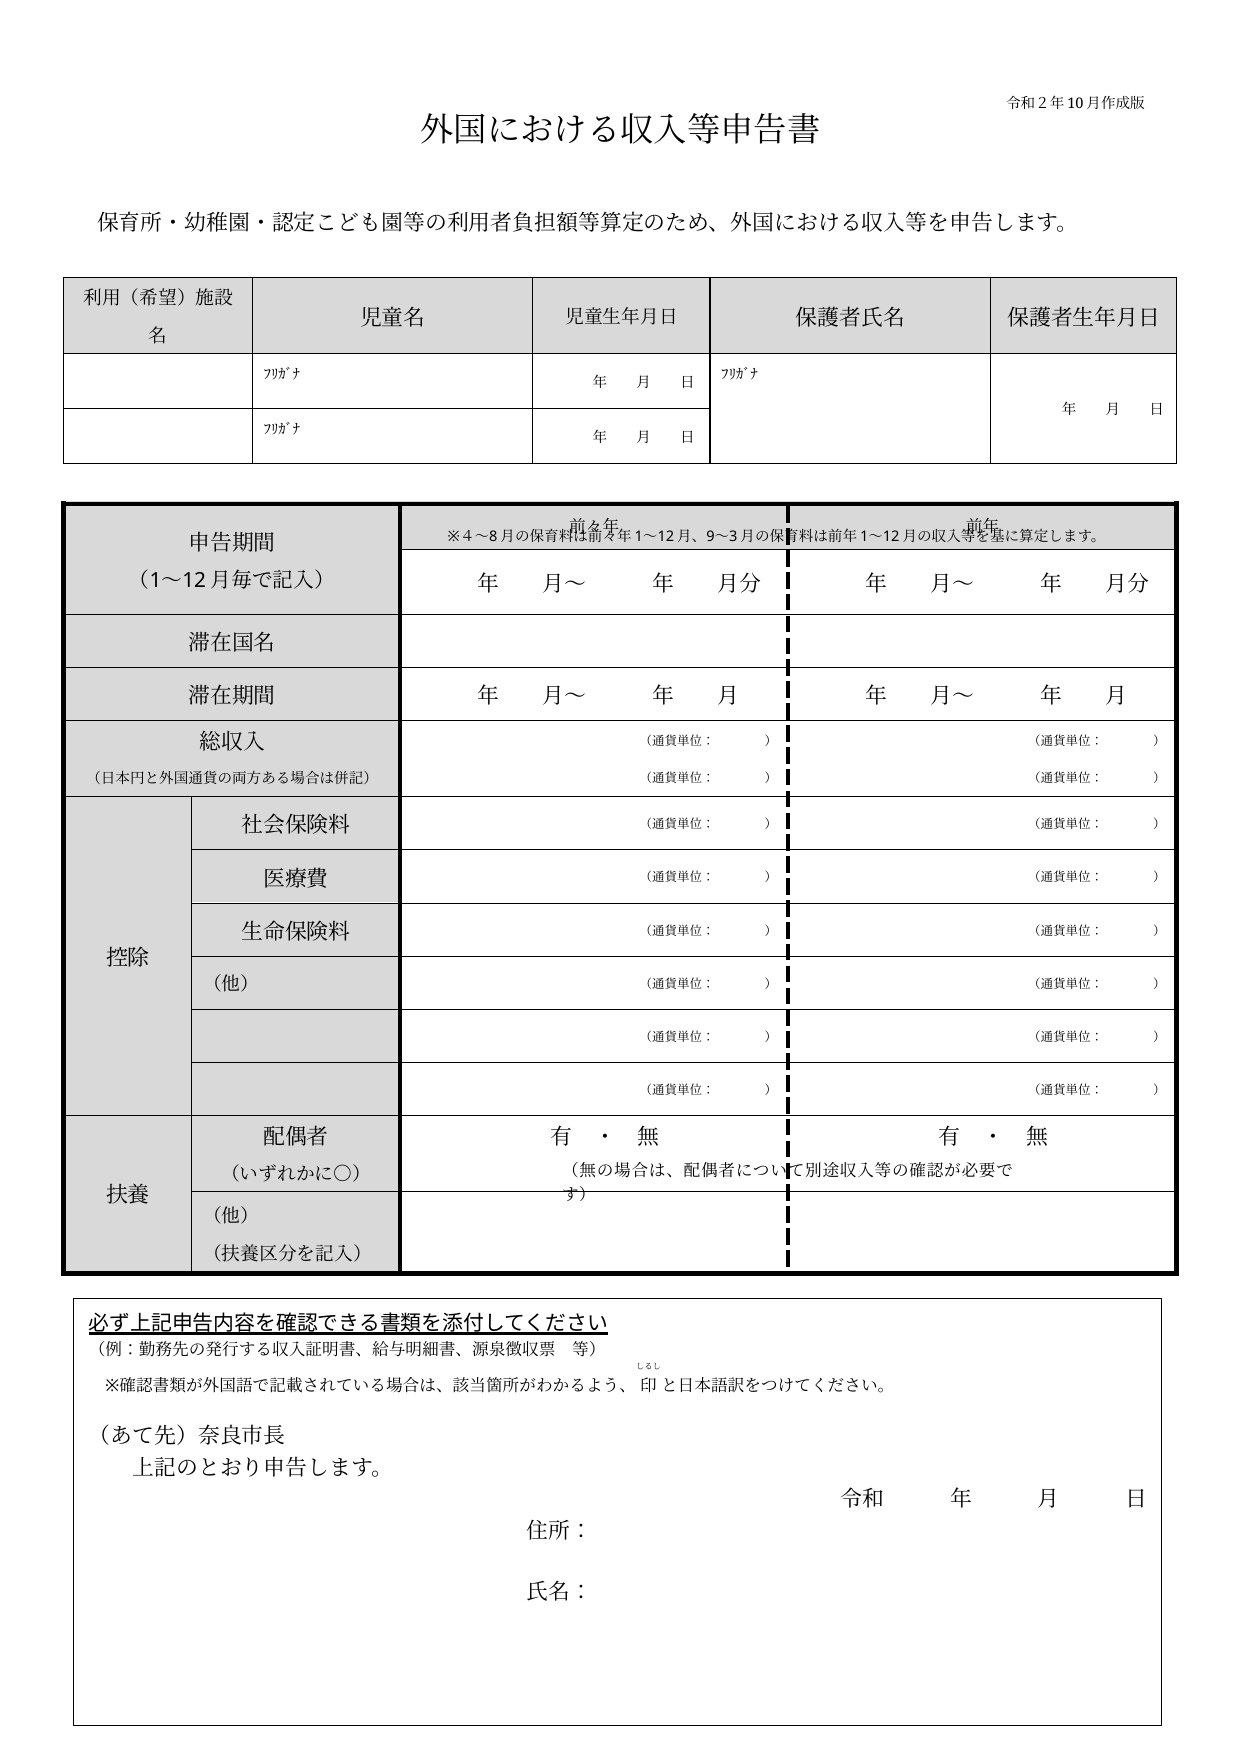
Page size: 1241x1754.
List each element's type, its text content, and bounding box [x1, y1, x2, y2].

table_cell （通貨単位： ） [788, 1010, 1174, 1062]
text 外国における収入等申告書 [75, 89, 1165, 164]
table_cell 滞在期間 [66, 668, 398, 720]
table_cell （通貨単位： ） （通貨単位： ） [788, 721, 1174, 796]
table_cell ﾌﾘｶﾞﾅ [253, 409, 532, 463]
table_cell [788, 615, 1174, 667]
table_cell [402, 615, 788, 667]
table_cell 医療費 [192, 850, 398, 902]
table_cell 年 月 日 [533, 354, 709, 408]
table_cell （通貨単位： ） [788, 904, 1174, 956]
table_cell 扶養 [66, 1116, 191, 1271]
table_header 申告期間 （1～12月毎で記入） [66, 506, 398, 614]
table_header 児童名 [253, 278, 532, 353]
table_cell [788, 1192, 1174, 1271]
table_cell 年 月～ 年 月 [788, 668, 1174, 720]
table_header 保護者生年月日 [991, 278, 1176, 353]
table_cell （他） （扶養区分を記入） [192, 1192, 398, 1271]
table_cell （通貨単位： ） [402, 1063, 788, 1115]
table_cell [402, 1192, 788, 1271]
table_cell 年 月 日 [991, 354, 1176, 463]
table_cell （通貨単位： ） [402, 850, 788, 902]
table_cell 有 ・ 無 [402, 1116, 788, 1191]
table_cell （他） [192, 957, 398, 1009]
table_cell （通貨単位： ） （通貨単位： ） [402, 721, 788, 796]
table_cell 年 月～ 年 月分 [788, 550, 1174, 614]
table_cell （通貨単位： ） [402, 904, 788, 956]
table_cell （通貨単位： ） [402, 797, 788, 849]
table_cell 滞在国名 [66, 615, 398, 667]
table_cell [192, 1010, 398, 1062]
table_header 前年 [788, 506, 1174, 549]
table_cell [64, 354, 252, 408]
table_cell （通貨単位： ） [402, 957, 788, 1009]
table_cell ﾌﾘｶﾞﾅ [253, 354, 532, 408]
table_cell 年 月 日 [533, 409, 709, 463]
table_cell （通貨単位： ） [788, 957, 1174, 1009]
table_cell （通貨単位： ） [402, 1010, 788, 1062]
table_cell 社会保険料 [192, 797, 398, 849]
table_cell 控除 [66, 797, 191, 1115]
table_cell 年 月～ 年 月 [402, 668, 788, 720]
table_cell 総収入 （日本円と外国通貨の両方ある場合は併記） [66, 721, 398, 796]
table_cell 有 ・ 無 [788, 1116, 1174, 1191]
table_header 利用（希望）施設名 [64, 278, 252, 353]
table_cell （通貨単位： ） [788, 1063, 1174, 1115]
table_header 保護者氏名 [711, 278, 990, 353]
table_cell 配偶者 （いずれかに○） [192, 1116, 398, 1191]
table_cell [192, 1063, 398, 1115]
table_header 前々年 [402, 506, 788, 549]
table_cell ﾌﾘｶﾞﾅ [711, 354, 990, 463]
table_cell （通貨単位： ） [788, 850, 1174, 902]
table_cell 年 月～ 年 月分 [402, 550, 788, 614]
table_cell [64, 409, 252, 463]
table_cell 生命保険料 [192, 904, 398, 956]
table_cell （通貨単位： ） [788, 797, 1174, 849]
text 保育所・幼稚園・認定こども園等の利用者負担額等算定のため、外国における収入等を申告します。 [75, 202, 1165, 239]
table_header 児童生年月日 [533, 278, 709, 353]
